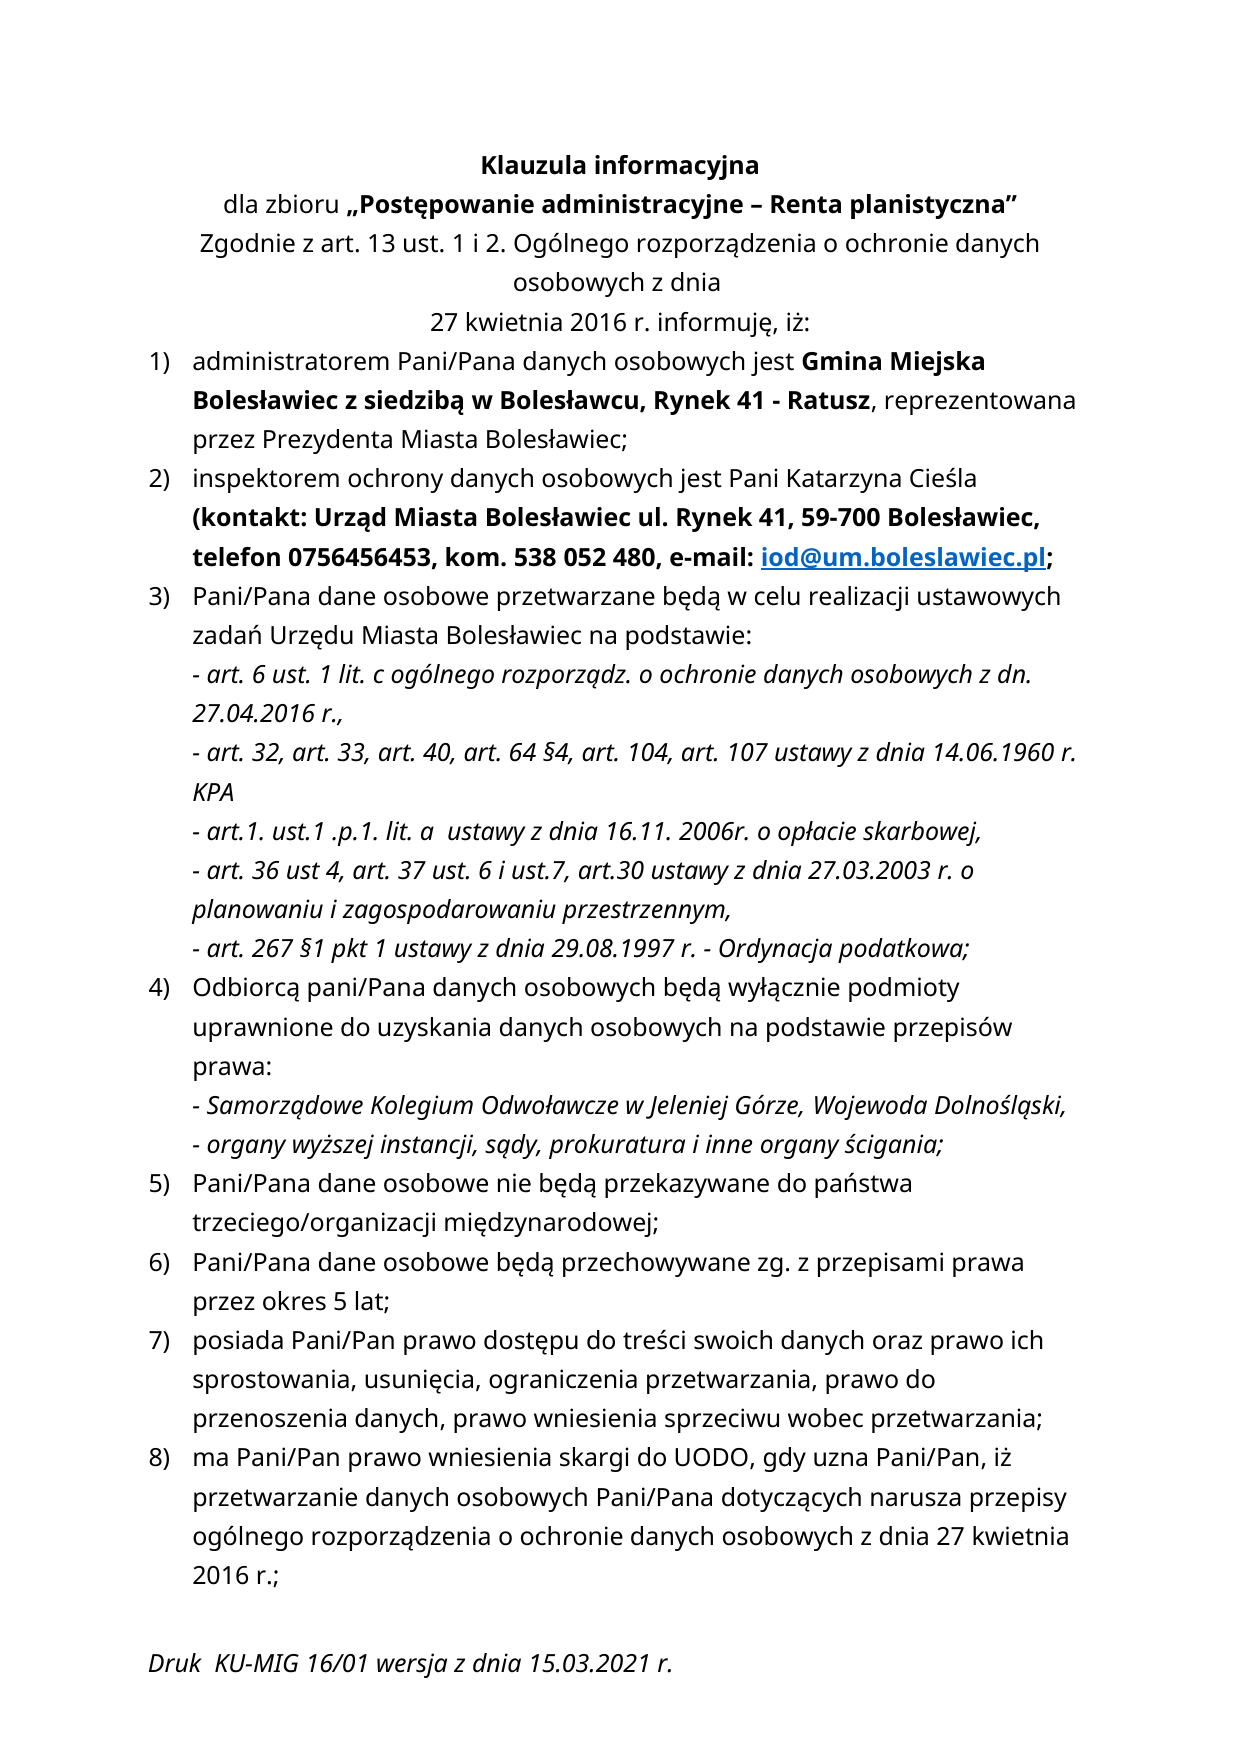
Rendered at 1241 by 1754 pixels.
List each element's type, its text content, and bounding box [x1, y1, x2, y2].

list Pani/Pana dane osobowe będą przechowywane zg. z przepisami prawa przez okres 5 lat; [148, 1244, 1093, 1317]
list administratorem Pani/Pana danych osobowych jest Gmina Miejska Bolesławiec z siedzibą w Bolesławcu, Rynek 41 - Ratusz, reprezentowana przez Prezydenta Miasta Bolesławiec; [148, 343, 1093, 456]
list Pani/Pana dane osobowe przetwarzane będą w celu realizacji ustawowych zadań Urzędu Miasta Bolesławiec na podstawie: - art. 6 ust. 1 lit. c ogólnego rozporządz. o ochronie danych osobowych z dn. 27.04.2016 r., - art. 32, art. 33, art. 40, art. 64 §4, art. 104, art. 107 ustawy z dnia 14.06.1960 r. KPA - art.1. ust.1 .p.1. lit. a ustawy z dnia 16.11. 2006r. o opłacie skarbowej, - art. 36 ust 4, art. 37 ust. 6 i ust.7, art.30 ustawy z dnia 27.03.2003 r. o planowaniu i zagospodarowaniu przestrzennym, - art. 267 §1 pkt 1 ustawy z dnia 29.08.1997 r. - Ordynacja podatkowa; [148, 578, 1093, 965]
list Odbiorcą pani/Pana danych osobowych będą wyłącznie podmioty uprawnione do uzyskania danych osobowych na podstawie przepisów prawa: - Samorządowe Kolegium Odwoławcze w Jeleniej Górze, Wojewoda Dolnośląski, - organy wyższej instancji, sądy, prokuratura i inne organy ścigania; [148, 970, 1093, 1161]
list ma Pani/Pan prawo wniesienia skargi do UODO, gdy uzna Pani/Pan, iż przetwarzanie danych osobowych Pani/Pana dotyczących narusza przepisy ogólnego rozporządzenia o ochronie danych osobowych z dnia 27 kwietnia 2016 r.; [148, 1440, 1093, 1592]
list Pani/Pana dane osobowe nie będą przekazywane do państwa trzeciego/organizacji międzynarodowej; [148, 1166, 1093, 1239]
text Klauzula informacyjna dla zbioru „Postępowanie administracyjne – Renta planistyczna” Zgodnie z art. 13 ust. 1 i 2. Ogólnego rozporządzenia o ochronie danych osobowych z dnia 27 kwietnia 2016 r. informuję, iż: [148, 148, 1093, 338]
list inspektorem ochrony danych osobowych jest Pani Katarzyna Cieśla (kontakt: Urząd Miasta Bolesławiec ul. Rynek 41, 59-700 Bolesławiec, telefon 0756456453, kom. 538 052 480, e-mail: iod@um.boleslawiec.pl; [148, 461, 1093, 573]
list posiada Pani/Pan prawo dostępu do treści swoich danych oraz prawo ich sprostowania, usunięcia, ograniczenia przetwarzania, prawo do przenoszenia danych, prawo wniesienia sprzeciwu wobec przetwarzania; [148, 1323, 1093, 1435]
